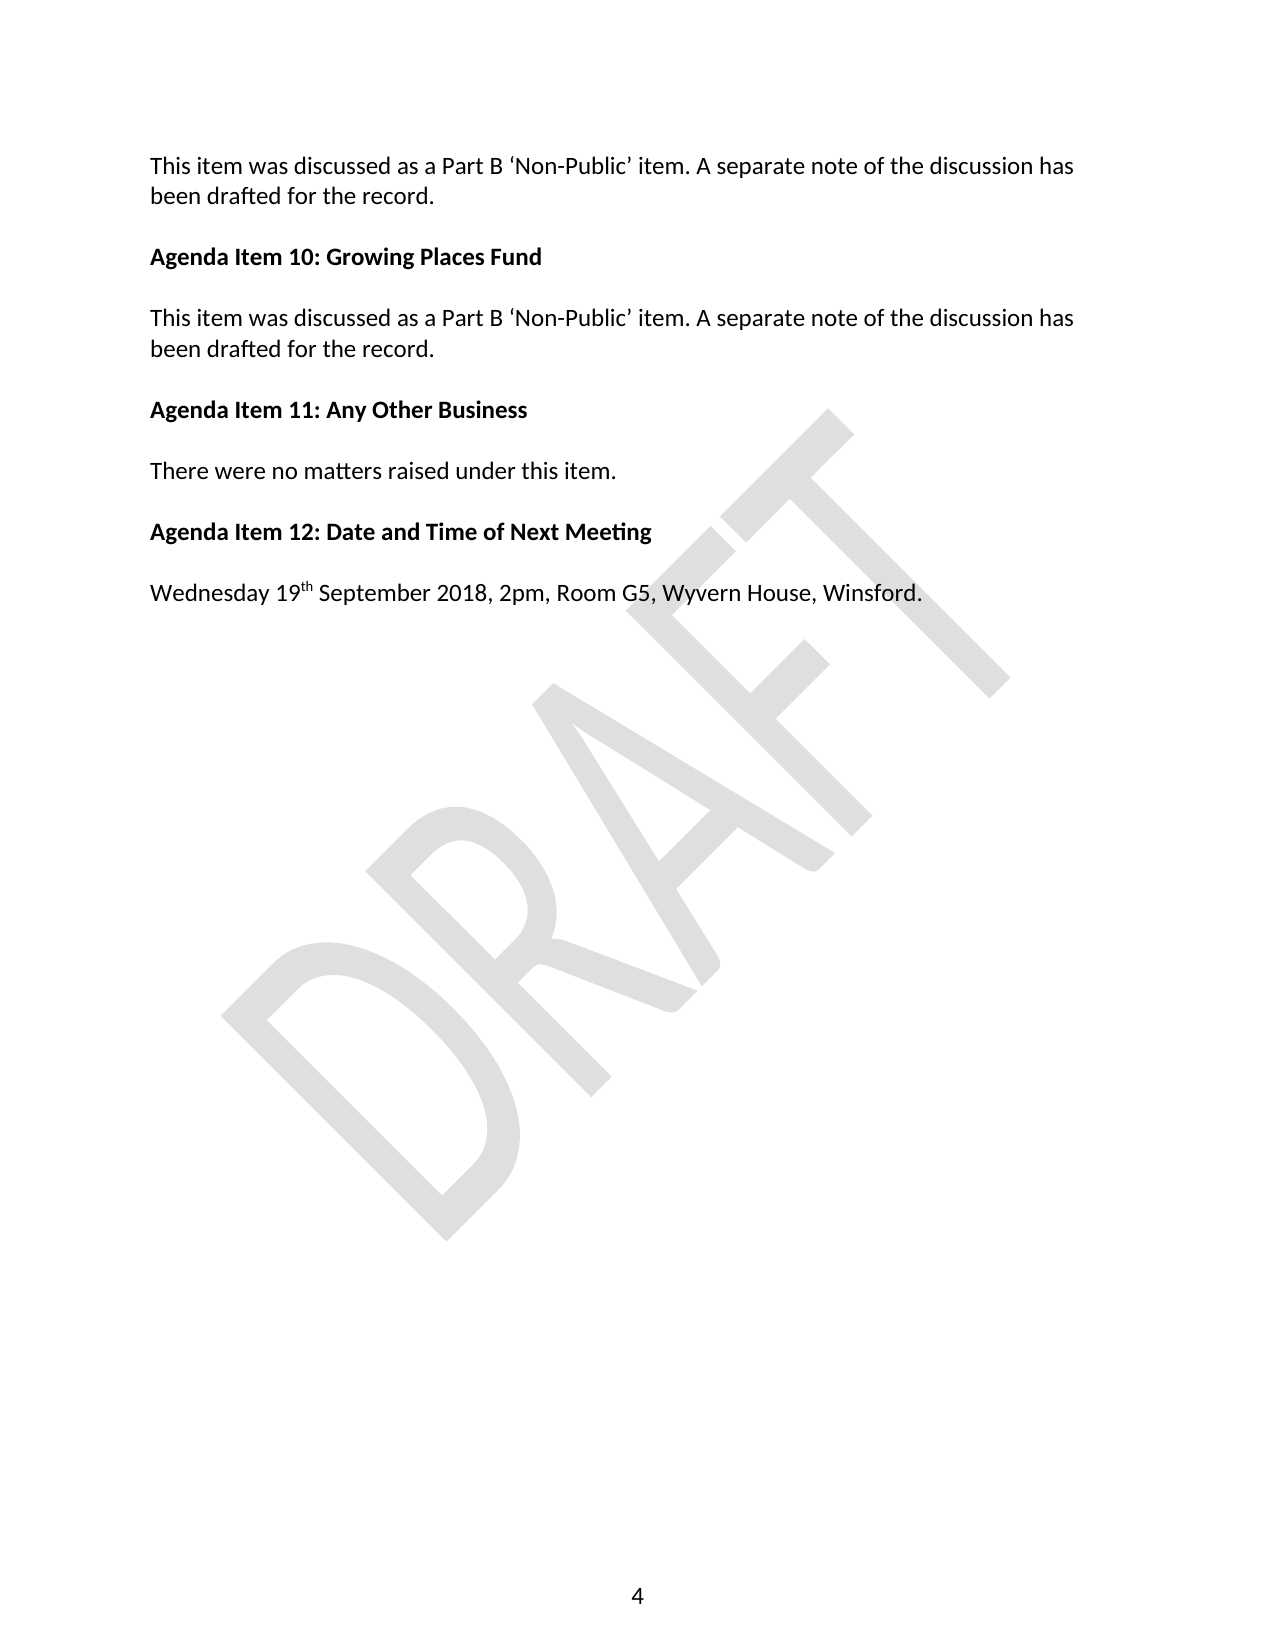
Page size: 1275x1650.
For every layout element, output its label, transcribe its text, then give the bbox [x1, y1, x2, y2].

text Agenda Item 12: Date and Time of Next Meeting [150, 516, 1125, 547]
text This item was discussed as a Part B ‘Non-Public’ item. A separate note of the discussion has been drafted for the record. [150, 303, 1125, 364]
text There were no matters raised under this item. [150, 455, 1125, 486]
text Agenda Item 10: Growing Places Fund [150, 242, 1125, 272]
text This item was discussed as a Part B ‘Non-Public’ item. A separate note of the discussion has been drafted for the record. [150, 150, 1125, 211]
text Agenda Item 11: Any Other Business [150, 394, 1125, 425]
text Wednesday 19th September 2018, 2pm, Room G5, Wyvern House, Winsford. [150, 577, 1125, 608]
